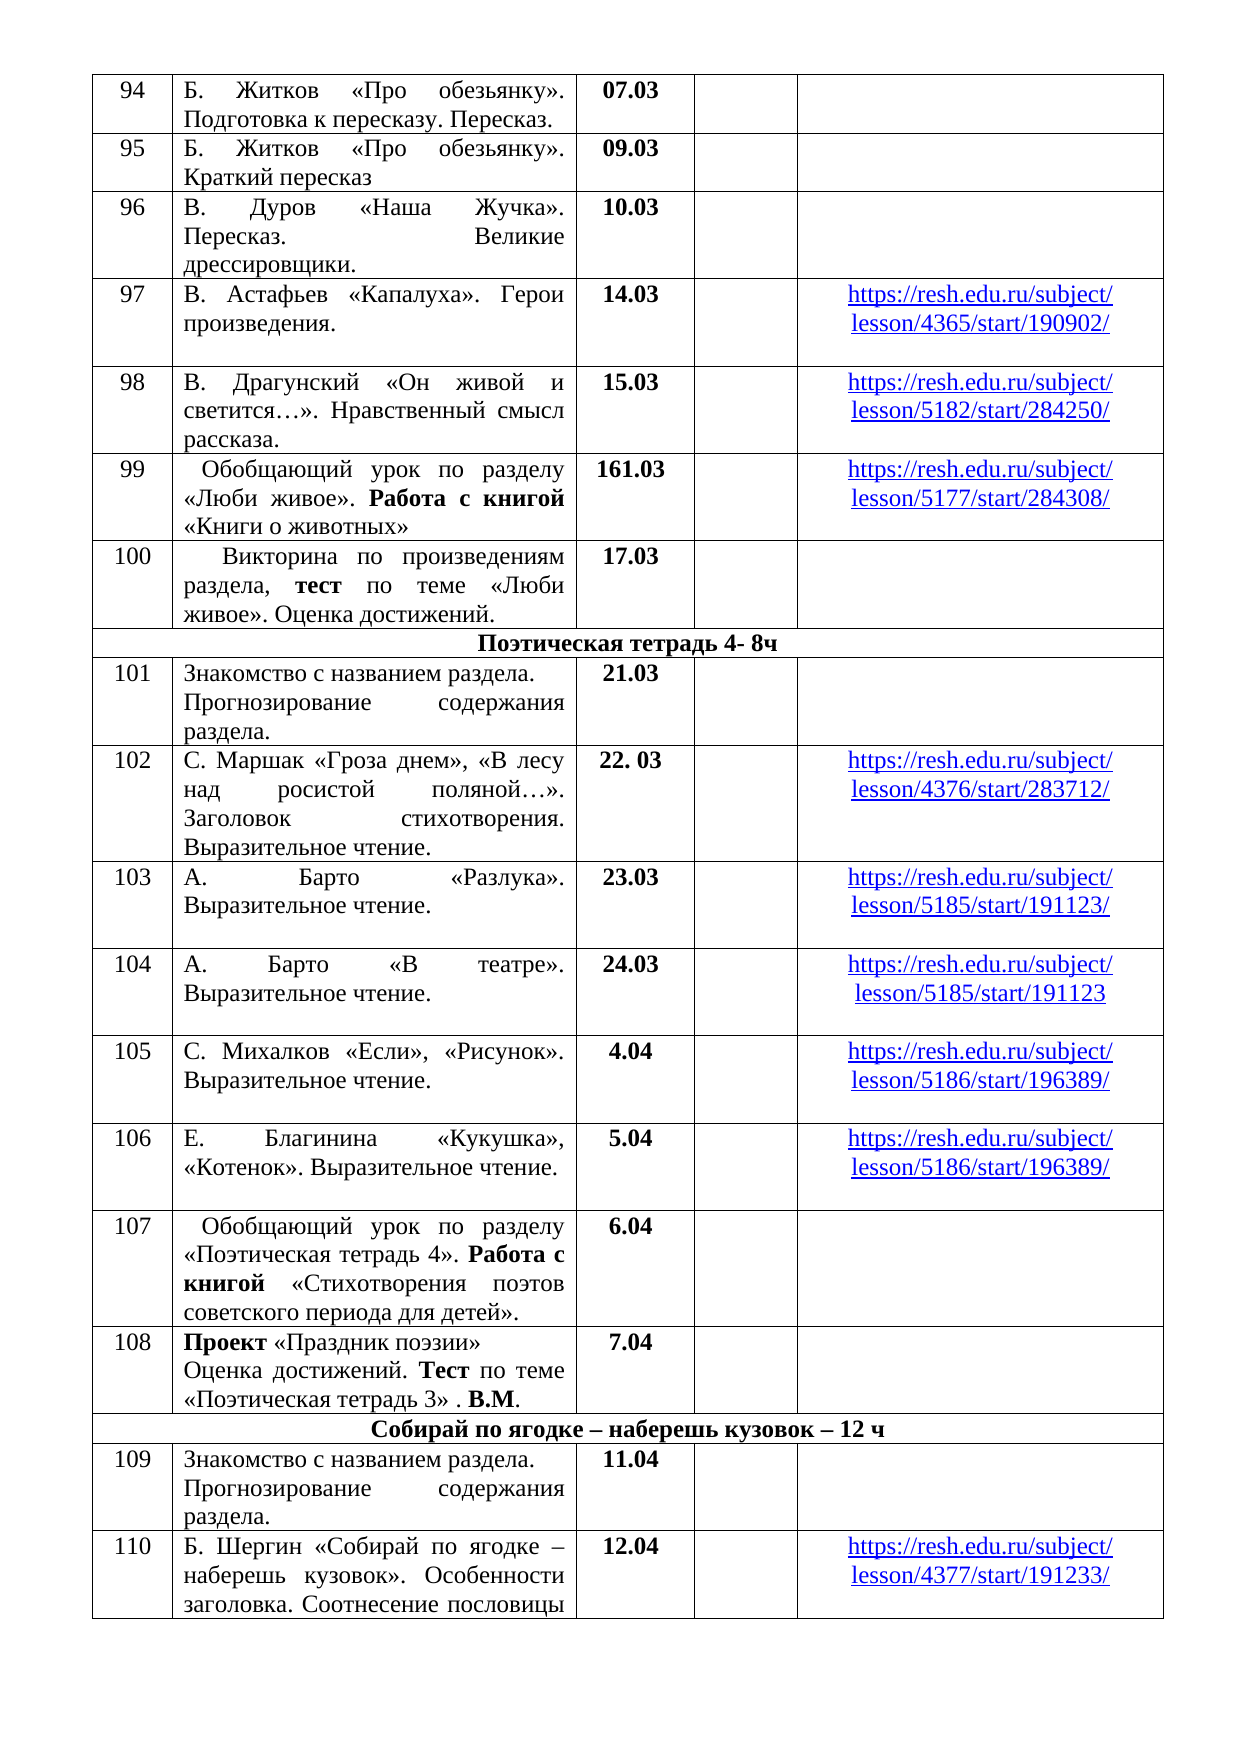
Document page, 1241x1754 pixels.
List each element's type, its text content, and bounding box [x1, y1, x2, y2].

table_cell [798, 658, 1163, 744]
table_cell 110 [93, 1531, 172, 1617]
table_cell Проект «Праздник поэзии» Оценка достижений. Тест по теме «Поэтическая тетрадь 3» . В.М. [173, 1327, 576, 1413]
table_cell 104 [93, 949, 172, 1035]
table_cell В. Драгунский «Он живой и светится…». Нравственный смысл рассказа. [173, 367, 576, 453]
table_cell 12.04 [577, 1531, 694, 1617]
table_cell А. Барто «В театре». Выразительное чтение. [173, 949, 576, 1035]
table_cell [695, 658, 797, 744]
table_cell 07.03 [577, 75, 694, 132]
table_cell [695, 862, 797, 948]
table_cell [798, 134, 1163, 191]
table_cell 100 [93, 541, 172, 627]
table_cell [695, 134, 797, 191]
table_cell 4.04 [577, 1036, 694, 1122]
table_cell 96 [93, 192, 172, 278]
table_cell Обобщающий урок по разделу «Поэтическая тетрадь 4». Работа с книгой «Стихотворения поэтов советского периода для детей». [173, 1211, 576, 1326]
table_cell 7.04 [577, 1327, 694, 1413]
table_cell 21.03 [577, 658, 694, 744]
table_cell [695, 541, 797, 627]
table_cell [695, 367, 797, 453]
table_cell [798, 1444, 1163, 1530]
table_cell 102 [93, 746, 172, 861]
table_cell 101 [93, 658, 172, 744]
table_cell 97 [93, 279, 172, 366]
table_cell 24.03 [577, 949, 694, 1035]
table_cell [695, 1327, 797, 1413]
table_cell В. Дуров «Наша Жучка». Пересказ. Великие дрессировщики. [173, 192, 576, 278]
table_cell [695, 75, 797, 132]
table_cell C. Маршак «Гроза днем», «В лесу над росистой поляной…». Заголовок стихотворения. Выразительное чтение. [173, 746, 576, 861]
table_cell Поэтическая тетрадь 4- 8ч [93, 629, 1163, 657]
table_cell 14.03 [577, 279, 694, 366]
table_cell 106 [93, 1124, 172, 1210]
table_cell 17.03 [577, 541, 694, 627]
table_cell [798, 1531, 1163, 1617]
table_cell https://resh.edu.ru/subject/lesson/5177/start/284308/ [798, 454, 1163, 540]
table_cell 10.03 [577, 192, 694, 278]
table_cell Викторина по произведениям раздела, тест по теме «Люби живое». Оценка достижений. [173, 541, 576, 627]
table_cell 94 [93, 75, 172, 132]
table_cell Б. Житков «Про обезьянку». Краткий пересказ [173, 134, 576, 191]
table_cell 11.04 [577, 1444, 694, 1530]
table_cell [695, 746, 797, 861]
table_cell 103 [93, 862, 172, 948]
table_cell 161.03 [577, 454, 694, 540]
table_cell 108 [93, 1327, 172, 1413]
table_cell 6.04 [577, 1211, 694, 1326]
table_cell 5.04 [577, 1124, 694, 1210]
table_cell 22. 03 [577, 746, 694, 861]
table_cell Е. Благинина «Кукушка», «Котенок». Выразительное чтение. [173, 1124, 576, 1210]
table_cell [695, 1211, 797, 1326]
table_cell https://resh.edu.ru/subject/lesson/5185/start/191123 [798, 949, 1163, 1035]
table_cell https://resh.edu.ru/subject/lesson/5185/start/191123/ [798, 862, 1163, 948]
table_cell [695, 454, 797, 540]
table_cell [695, 1531, 797, 1617]
table_cell 98 [93, 367, 172, 453]
table_cell 23.03 [577, 862, 694, 948]
table_cell [695, 1036, 797, 1122]
table_cell Обобщающий урок по разделу «Люби живое». Работа с книгой «Книги о животных» [173, 454, 576, 540]
table_cell В. Астафьев «Капалуха». Герои произведения. [173, 279, 576, 366]
table_cell [798, 1211, 1163, 1326]
table_cell [695, 949, 797, 1035]
table_cell Б. Житков «Про обезьянку». Подготовка к пересказу. Пересказ. [173, 75, 576, 132]
table_cell 15.03 [577, 367, 694, 453]
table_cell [173, 1531, 576, 1617]
table_cell [695, 1444, 797, 1530]
table_cell [695, 1124, 797, 1210]
table_cell 109 [93, 1444, 172, 1530]
table_cell https://resh.edu.ru/subject/lesson/4376/start/283712/ [798, 746, 1163, 861]
table_cell 95 [93, 134, 172, 191]
table_cell [695, 192, 797, 278]
table_cell [798, 192, 1163, 278]
table_cell [695, 279, 797, 366]
table_cell 105 [93, 1036, 172, 1122]
table_cell 09.03 [577, 134, 694, 191]
table_cell Собирай по ягодке – наберешь кузовок – 12 ч [93, 1414, 1163, 1443]
table_cell https://resh.edu.ru/subject/lesson/4365/start/190902/ [798, 279, 1163, 366]
table_cell https://resh.edu.ru/subject/lesson/5186/start/196389/ [798, 1124, 1163, 1210]
table_cell [798, 1327, 1163, 1413]
table_cell https://resh.edu.ru/subject/lesson/5182/start/284250/ [798, 367, 1163, 453]
table_cell А. Барто «Разлука». Выразительное чтение. [173, 862, 576, 948]
table_cell Знакомство с названием раздела. Прогнозирование содержания раздела. [173, 658, 576, 744]
table_cell 107 [93, 1211, 172, 1326]
table_cell Знакомство с названием раздела. Прогнозирование содержания раздела. [173, 1444, 576, 1530]
table_cell [798, 541, 1163, 627]
table_cell [798, 75, 1163, 132]
table_cell https://resh.edu.ru/subject/lesson/5186/start/196389/ [798, 1036, 1163, 1122]
table_cell 99 [93, 454, 172, 540]
table_cell С. Михалков «Если», «Рисунок». Выразительное чтение. [173, 1036, 576, 1122]
